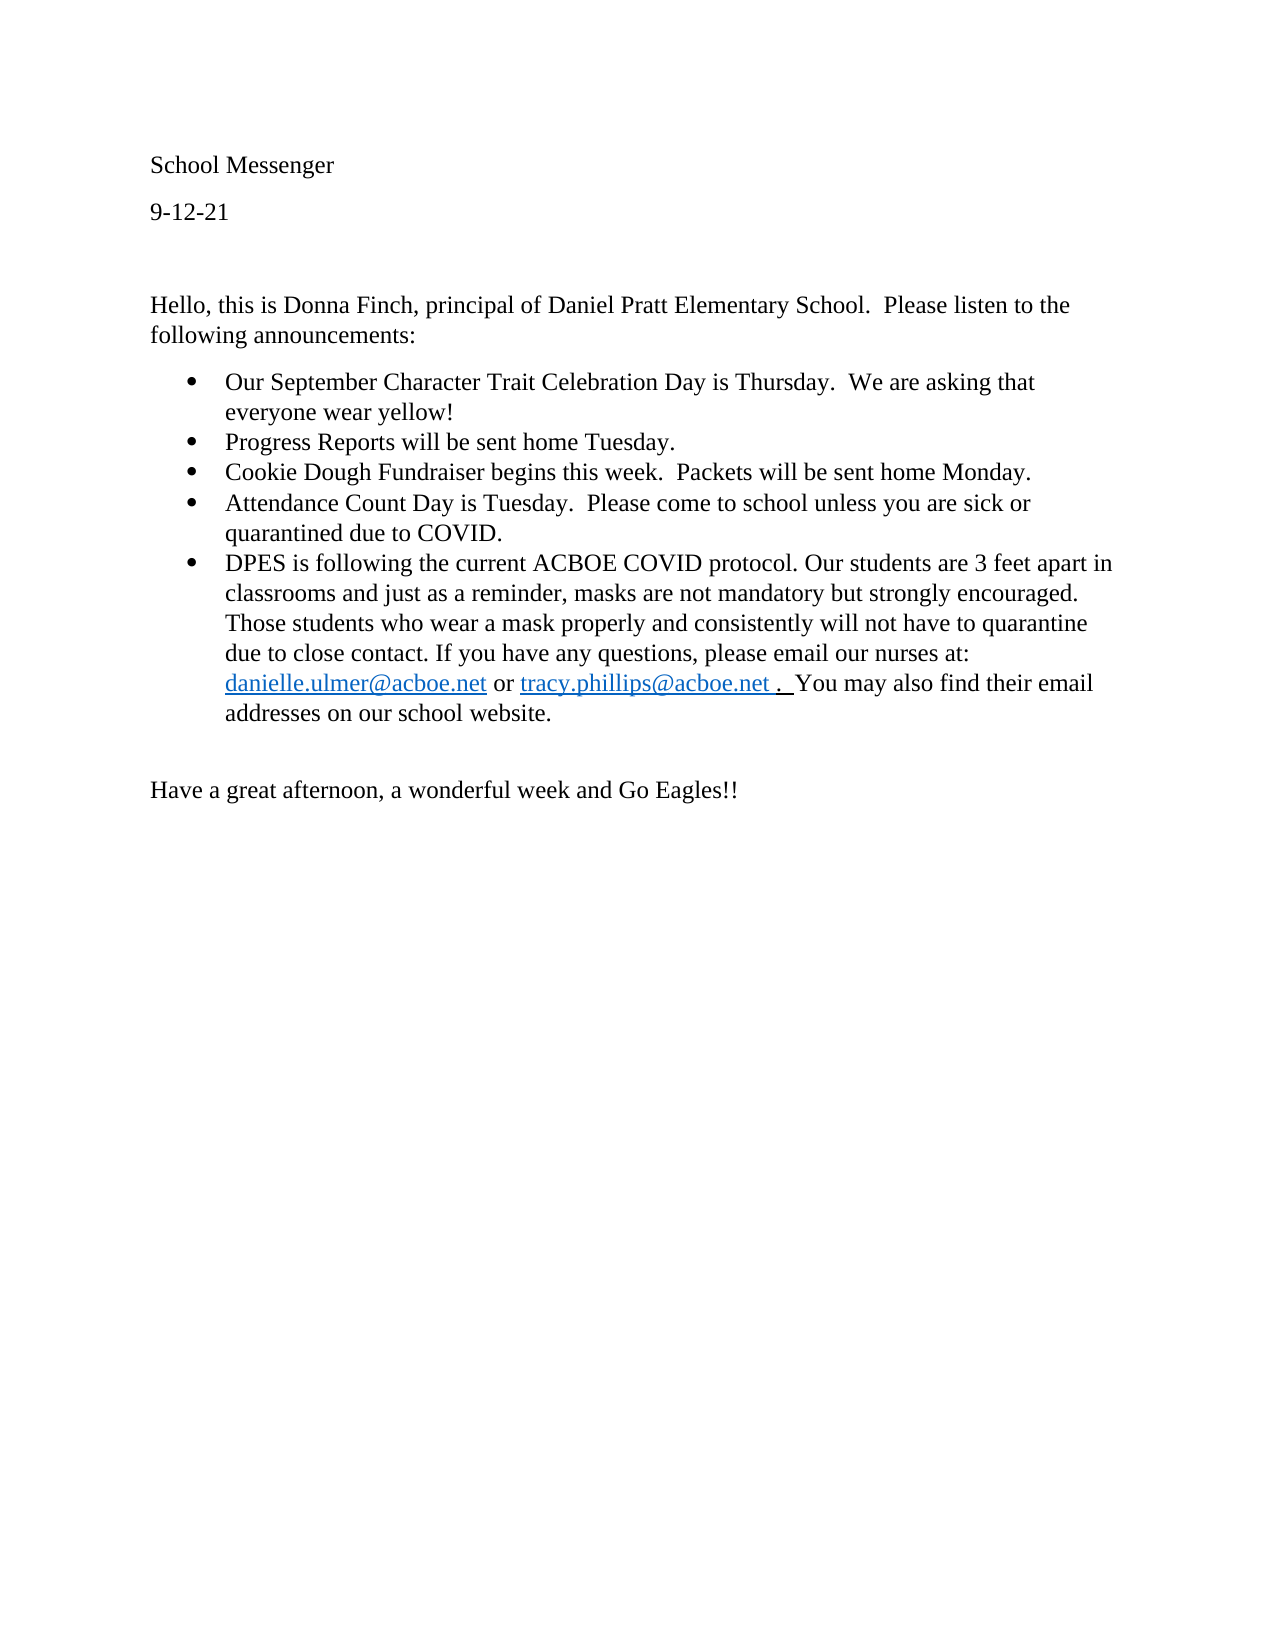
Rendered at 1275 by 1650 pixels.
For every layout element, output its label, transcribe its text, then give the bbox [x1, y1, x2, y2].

text Have a great afternoon, a wonderful week and Go Eagles!! [150, 775, 1125, 804]
list Cookie Dough Fundraiser begins this week. Packets will be sent home Monday. [187, 457, 1125, 486]
list danielle.ulmer@acboe.net or tracy.phillips@acboe.net . You may also find their email addresses on our school website. [225, 668, 1125, 727]
list DPES is following the current ACBOE COVID protocol. Our students are 3 feet apart in classrooms and just as a reminder, masks are not mandatory but strongly encouraged. Those students who wear a mask properly and consistently will not have to quarantine due to close contact. If you have any questions, please email our nurses at: [187, 548, 1125, 667]
text School Messenger [150, 150, 1125, 179]
list Progress Reports will be sent home Tuesday. [187, 427, 1125, 456]
text Hello, this is Donna Finch, principal of Daniel Pratt Elementary School. Please listen to the following announcements: [150, 290, 1125, 349]
list Our September Character Trait Celebration Day is Thursday. We are asking that everyone wear yellow! [187, 367, 1125, 426]
list Attendance Count Day is Tuesday. Please come to school unless you are sick or quarantined due to COVID. [187, 488, 1125, 546]
text 9-12-21 [150, 197, 1125, 226]
